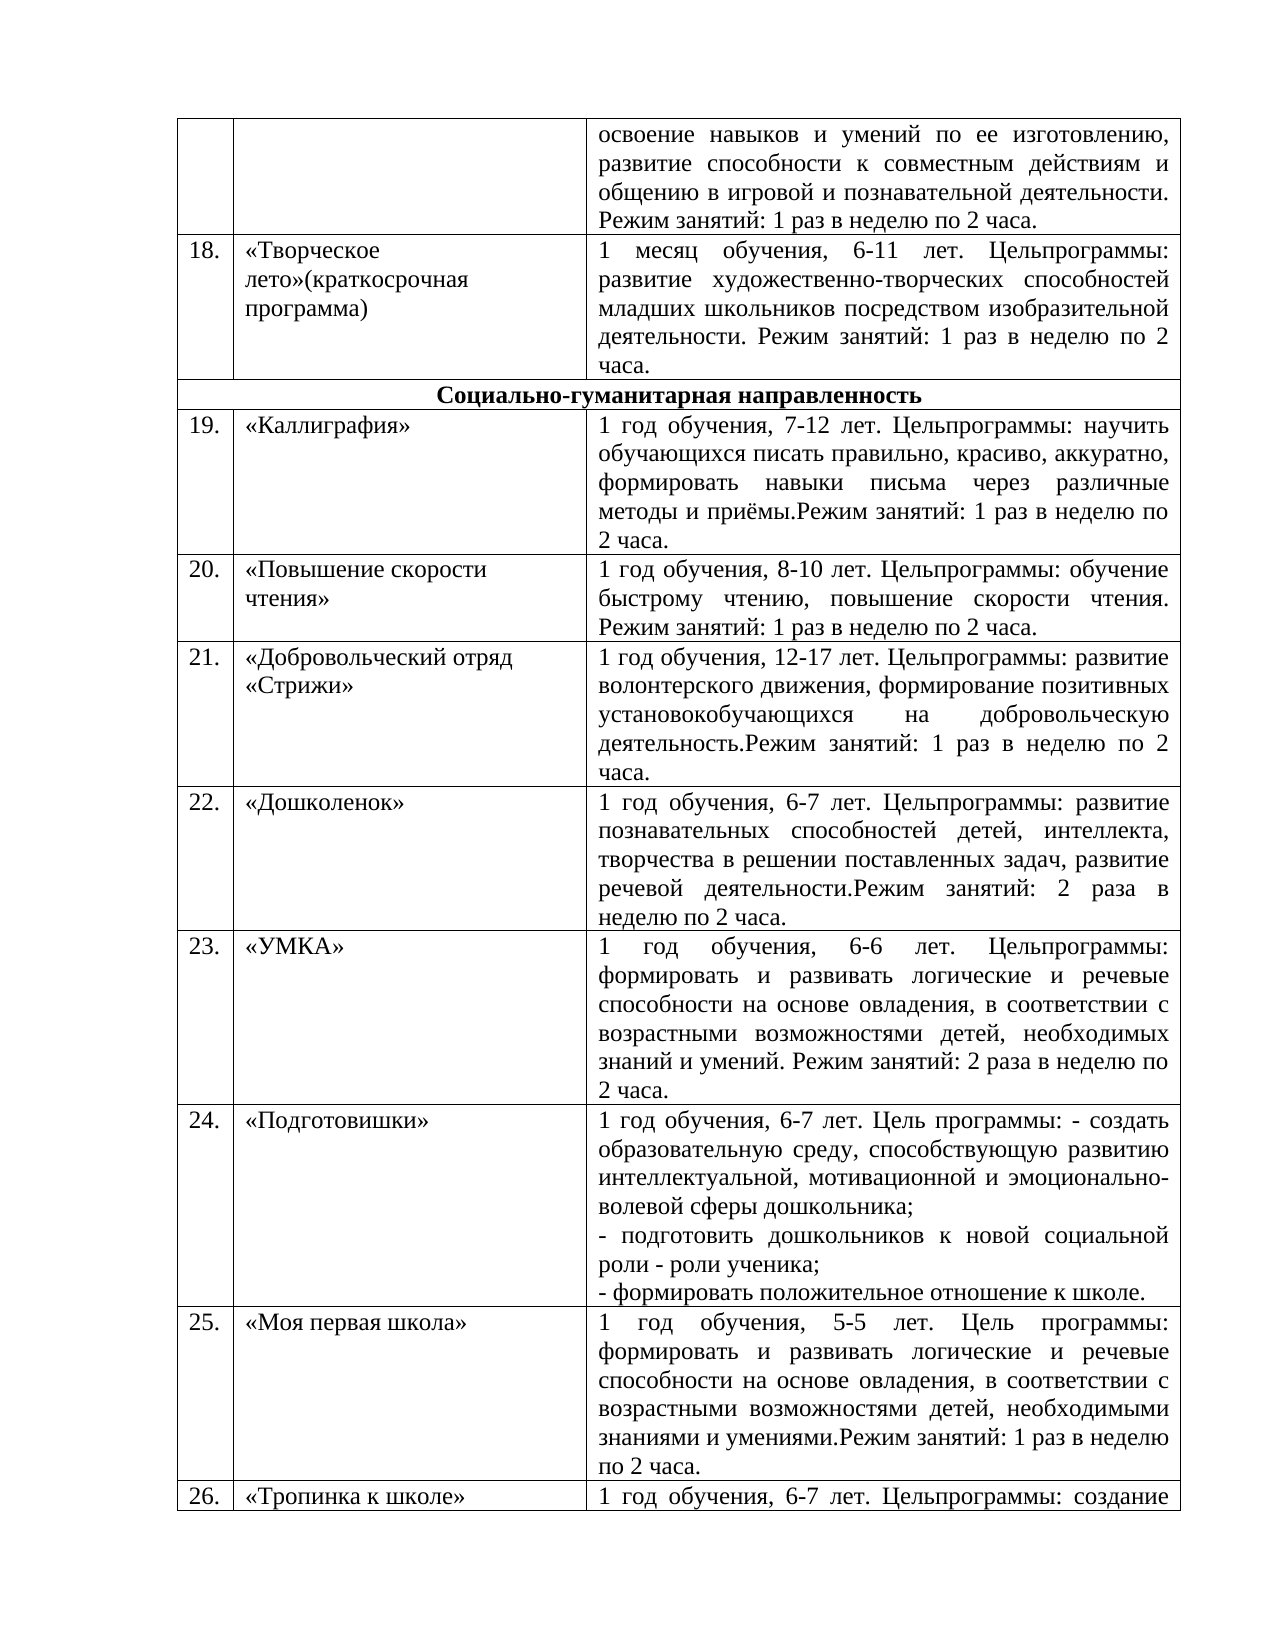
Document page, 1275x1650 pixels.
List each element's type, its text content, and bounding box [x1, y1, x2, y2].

table_cell [178, 555, 233, 641]
table_cell [178, 931, 233, 1104]
table_cell 1 год обучения, 6-7 лет. Цель программы: - создать образовательную среду, способствующую развитию интеллектуальной, мотивационной и эмоционально-волевой сферы дошкольника; - подготовить дошкольников к новой социальной роли - роли ученика; - формировать положительное отношение к школе. [587, 1105, 1180, 1306]
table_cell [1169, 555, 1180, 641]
table_cell [178, 119, 233, 234]
table_cell 1 месяц обучения, 6-11 лет. Цельпрограммы: развитие художественно-творческих способностей младших школьников посредством изобразительной деятельности. Режим занятий: 1 раз в неделю по 2 часа. [587, 235, 1180, 379]
table_cell «УМКА» [234, 931, 586, 1104]
table_cell «Подготовишки» [234, 1105, 586, 1306]
table_cell «Моя первая школа» [234, 1307, 586, 1480]
table_cell «Повышение скорости чтения» [234, 555, 586, 641]
table_cell 1 год обучения, 5-5 лет. Цель программы: формировать и развивать логические и речевые способности на основе овладения, в соответствии с возрастными возможностями детей, необходимыми знаниями и умениями.Режим занятий: 1 раз в неделю по 2 часа. [587, 1307, 1180, 1480]
table_cell «Каллиграфия» [234, 410, 586, 553]
table_cell [178, 1481, 233, 1509]
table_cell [234, 119, 586, 234]
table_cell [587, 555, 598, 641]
table_cell [178, 410, 233, 553]
table_cell 1 год обучения, 6-6 лет. Цельпрограммы: формировать и развивать логические и речевые способности на основе овладения, в соответствии с возрастными возможностями детей, необходимых знаний и умений. Режим занятий: 2 раза в неделю по 2 часа. [587, 931, 1180, 1104]
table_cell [587, 1481, 1180, 1509]
table_cell «Добровольческий отряд «Стрижи» [234, 642, 586, 786]
table_cell [178, 787, 233, 930]
table_cell [178, 1105, 233, 1306]
table_cell «Творческое лето»(краткосрочная программа) [234, 235, 586, 379]
table_cell Социально-гуманитарная направленность [178, 380, 1180, 409]
table_cell «Дошколенок» [234, 787, 586, 930]
table_cell 1 год обучения, 7-12 лет. Цельпрограммы: научить обучающихся писать правильно, красиво, аккуратно, формировать навыки письма через различные методы и приёмы.Режим занятий: 1 раз в неделю по 2 часа. [587, 410, 1180, 553]
table_cell [178, 235, 233, 379]
table_cell [178, 1307, 233, 1480]
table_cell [587, 119, 1180, 234]
table_cell «Тропинка к школе» [234, 1481, 586, 1509]
table_cell [178, 642, 233, 786]
table_cell 1 год обучения, 12-17 лет. Цельпрограммы: развитие волонтерского движения, формирование позитивных установокобучающихся на добровольческую деятельность.Режим занятий: 1 раз в неделю по 2 часа. [587, 642, 1180, 786]
table_cell 1 год обучения, 6-7 лет. Цельпрограммы: развитие познавательных способностей детей, интеллекта, творчества в решении поставленных задач, развитие речевой деятельности.Режим занятий: 2 раза в неделю по 2 часа. [587, 787, 1180, 930]
